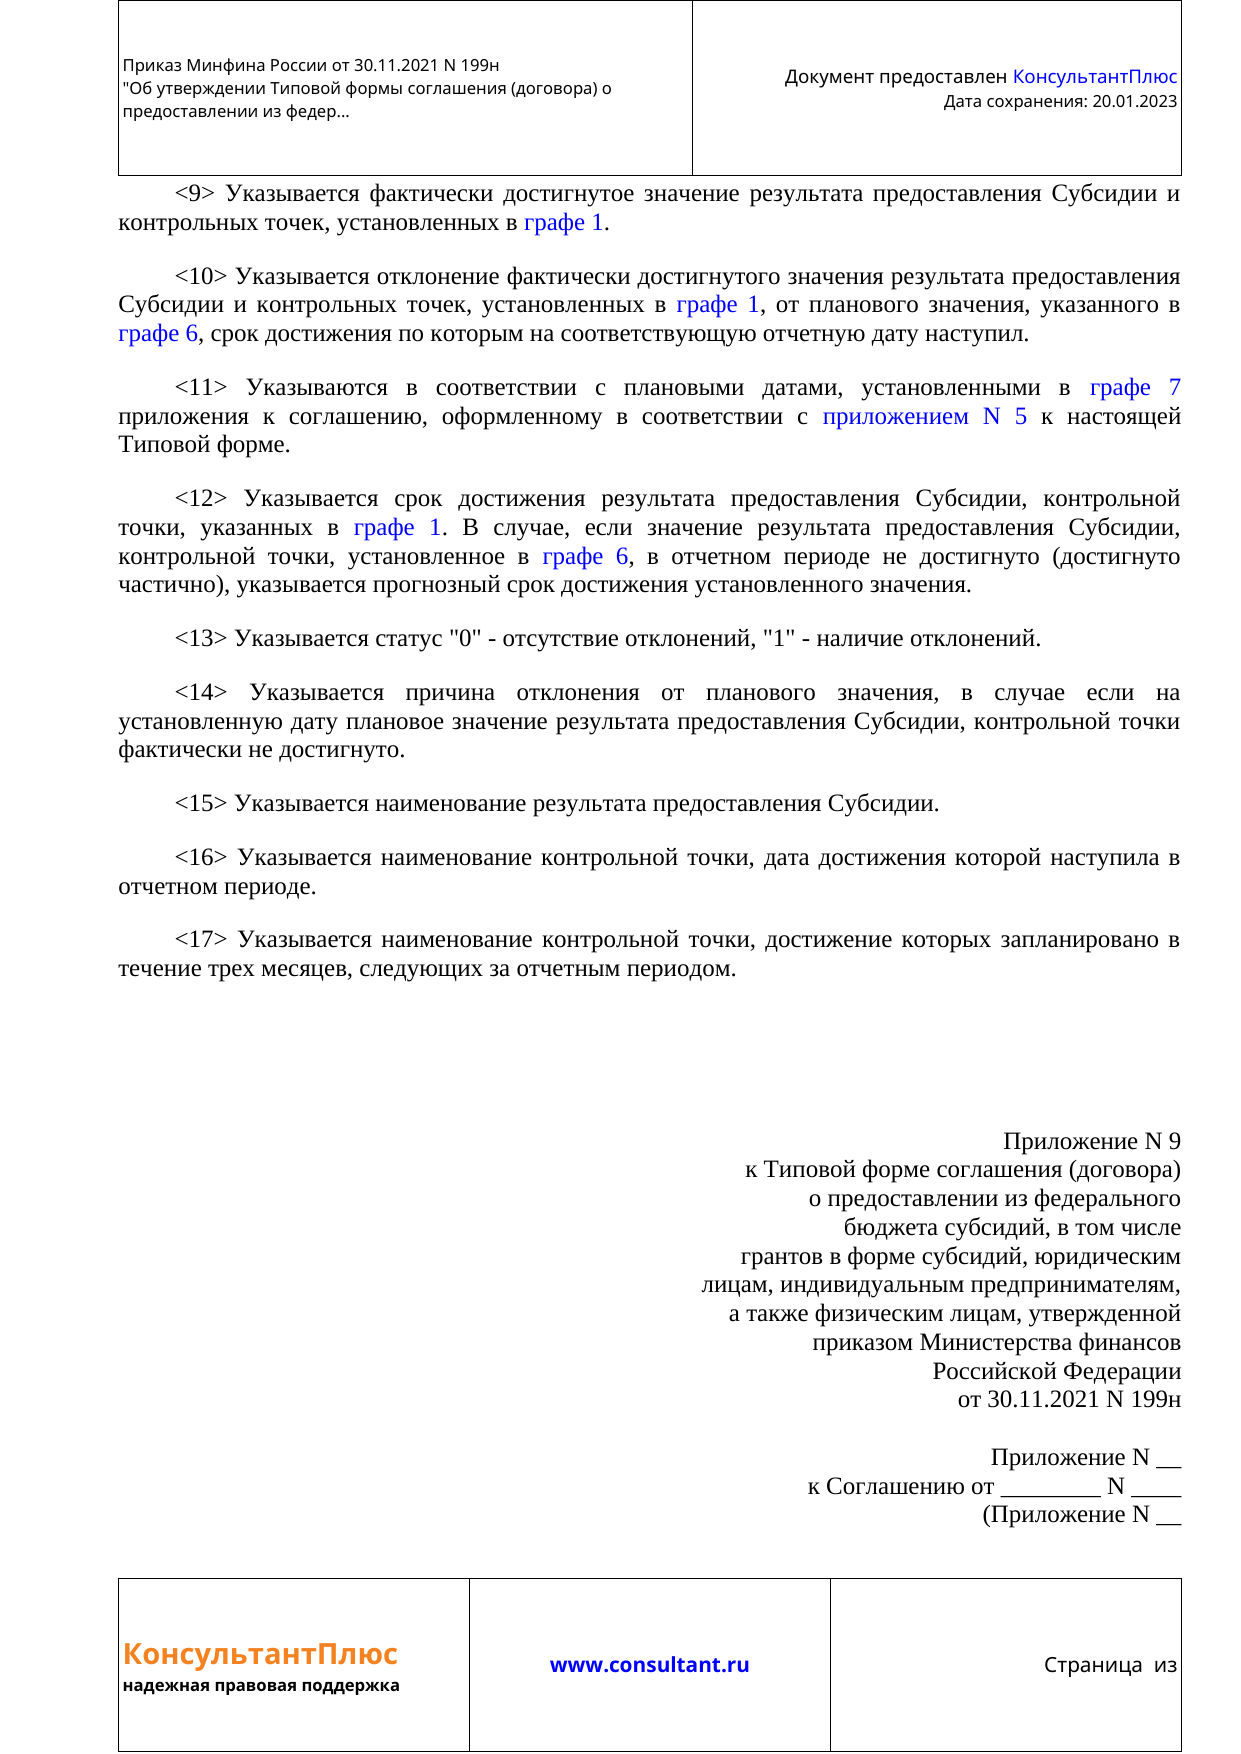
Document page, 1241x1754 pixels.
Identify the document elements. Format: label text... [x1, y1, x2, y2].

text к Типовой форме соглашения (договора) [118, 1154, 1181, 1183]
text Приложение N 9 [118, 1126, 1181, 1154]
text Российской Федерации [118, 1356, 1181, 1384]
text <9> Указывается фактически достигнутое значение результата предоставления Субсидии и контрольных точек, установленных в графе 1. [118, 178, 1181, 236]
text <17> Указывается наименование контрольной точки, достижение которых запланировано в течение трех месяцев, следующих за отчетным периодом. [118, 924, 1181, 982]
text <13> Указывается статус "0" - отсутствие отклонений, "1" - наличие отклонений. [118, 623, 1181, 652]
text <11> Указываются в соответствии с плановыми датами, установленными в графе 7 приложения к соглашению, оформленному в соответствии с приложением N 5 к настоящей Типовой форме. [118, 372, 1181, 458]
text о предоставлении из федерального [118, 1183, 1181, 1212]
text а также физическим лицам, утвержденной [118, 1298, 1181, 1327]
text <15> Указывается наименование результата предоставления Субсидии. [118, 788, 1181, 817]
text <16> Указывается наименование контрольной точки, дата достижения которой наступила в отчетном периоде. [118, 842, 1181, 899]
text бюджета субсидий, в том числе [118, 1212, 1181, 1241]
text от 30.11.2021 N 199н [118, 1384, 1181, 1413]
text грантов в форме субсидий, юридическим [118, 1241, 1181, 1269]
text <12> Указывается срок достижения результата предоставления Субсидии, контрольной точки, указанных в графе 1. В случае, если значение результата предоставления Субсидии, контрольной точки, установленное в графе 6, в отчетном периоде не достигнуто (достигнуто частично), указывается прогнозный срок достижения установленного значения. [118, 483, 1181, 598]
text лицам, индивидуальным предпринимателям, [118, 1269, 1181, 1298]
text <14> Указывается причина отклонения от планового значения, в случае если на установленную дату плановое значение результата предоставления Субсидии, контрольной точки фактически не достигнуто. [118, 677, 1181, 763]
text Приложение N __ [118, 1442, 1181, 1471]
text к Соглашению от ________ N ____ [118, 1471, 1181, 1499]
text <10> Указывается отклонение фактически достигнутого значения результата предоставления Субсидии и контрольных точек, установленных в графе 1, от планового значения, указанного в графе 6, срок достижения по которым на соответствующую отчетную дату наступил. [118, 261, 1181, 347]
text приказом Министерства финансов [118, 1327, 1181, 1356]
text (Приложение N __ [118, 1499, 1181, 1528]
